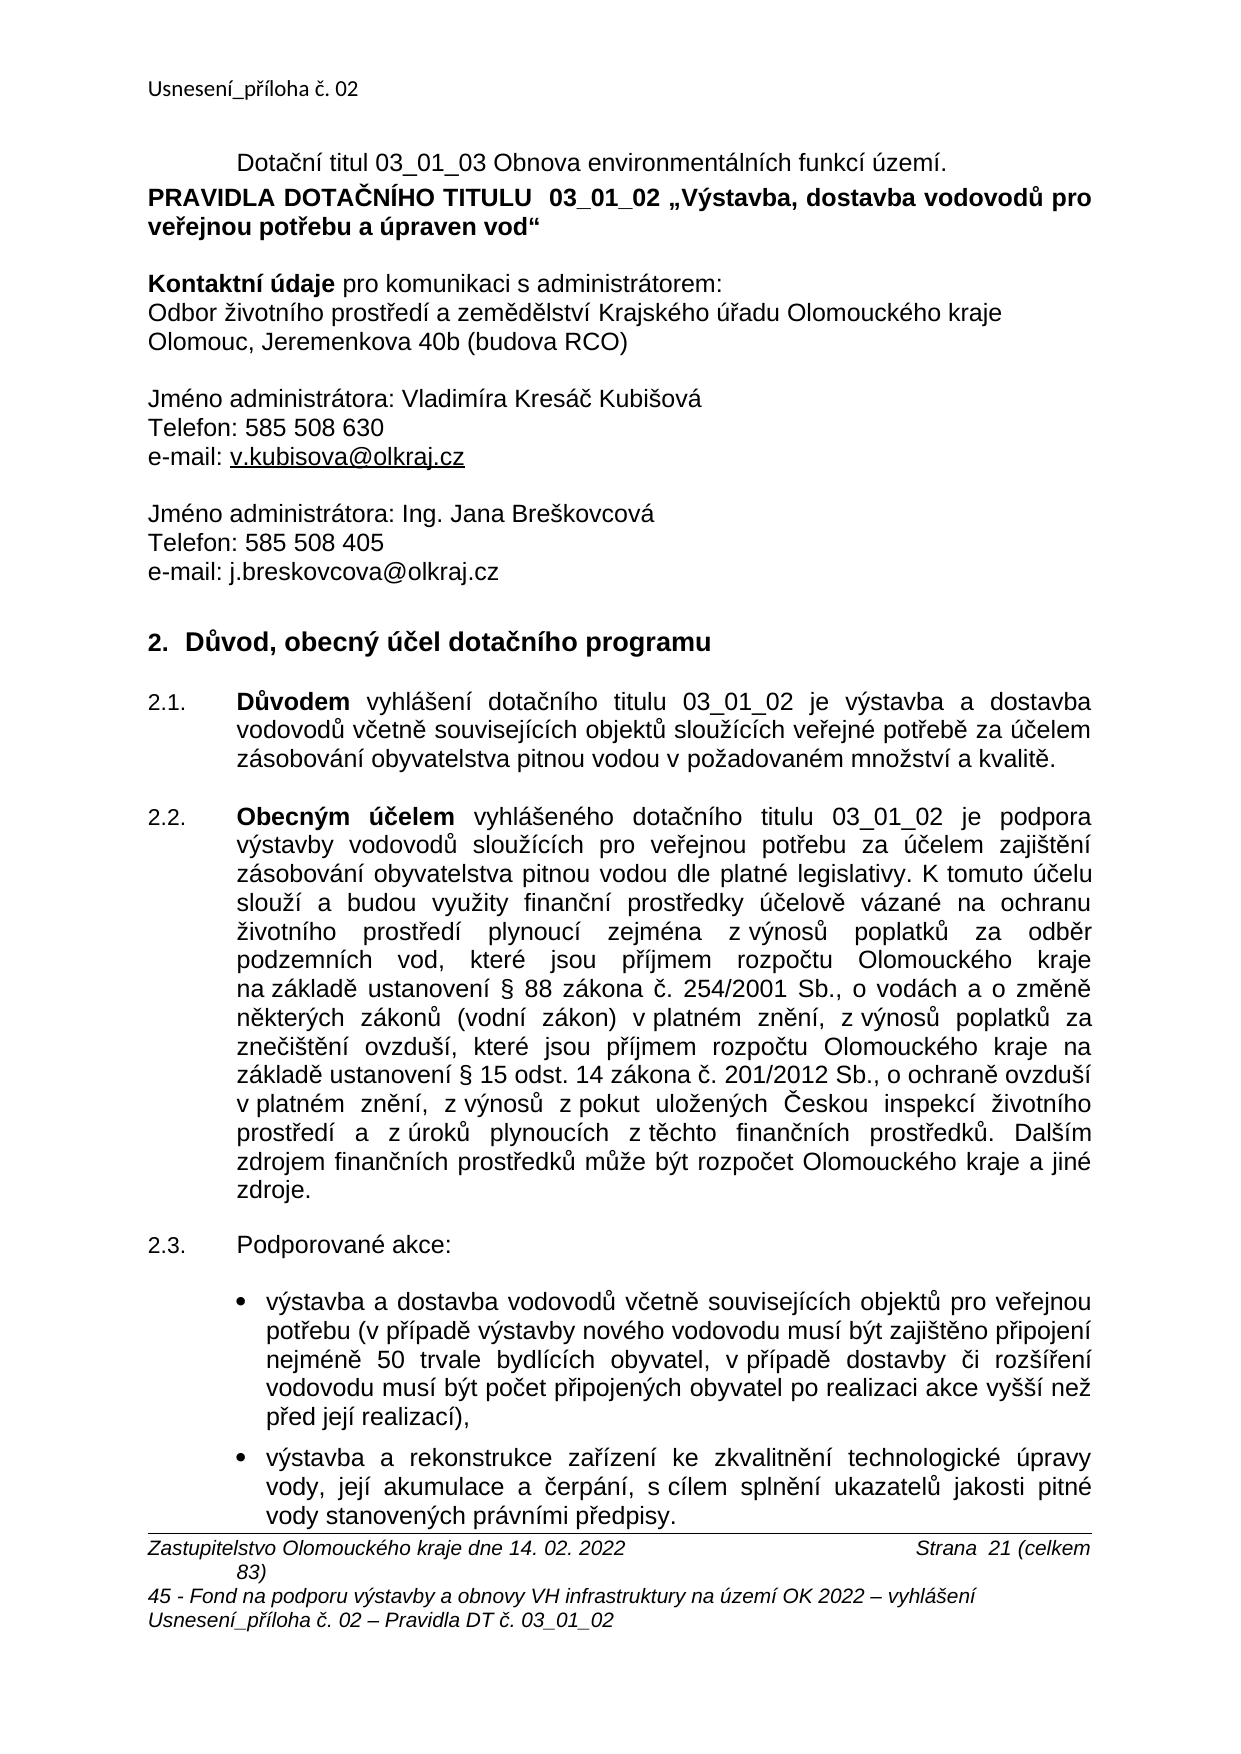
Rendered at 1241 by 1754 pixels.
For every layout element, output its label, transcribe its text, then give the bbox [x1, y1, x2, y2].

text e-mail: v.kubisova@olkraj.cz [148, 441, 1092, 470]
list výstavba a dostavba vodovodů včetně souvisejících objektů pro veřejnou potřebu (v případě výstavby nového vodovodu musí být zajištěno připojení nejméně 50 trvale bydlících obyvatel, v případě dostavby či rozšíření vodovodu musí být počet připojených obyvatel po realizaci akce vyšší než před její realizací), [236, 1287, 1092, 1431]
text Pravidla dotačního titulu 03_01_02 „Výstavba, dostavba vodovodů pro veřejnou potřebu a úpraven vod“ [148, 183, 1092, 240]
list Podporované akce: [148, 1230, 1092, 1259]
text Jméno administrátora: Ing. Jana Breškovcová [148, 499, 1092, 528]
text e-mail: j.breskovcova@olkraj.cz [148, 556, 1092, 585]
list Důvodem vyhlášení dotačního titulu 03_01_02 je výstavba a dostavba vodovodů včetně souvisejících objektů sloužících veřejné potřebě za účelem zásobování obyvatelstva pitnou vodou v požadovaném množství a kvalitě. [148, 686, 1092, 773]
list Důvod, obecný účel dotačního programu [148, 626, 1092, 658]
list výstavba a rekonstrukce zařízení ke zkvalitnění technologické úpravy vody, její akumulace a čerpání, s cílem splnění ukazatelů jakosti pitné vody stanovených právními předpisy. [236, 1443, 1092, 1530]
text Telefon: 585 508 405 [148, 528, 1092, 556]
text Dotační titul 03_01_03 Obnova environmentálních funkcí území. [236, 148, 1092, 176]
text Kontaktní údaje pro komunikaci s administrátorem: [148, 269, 1092, 298]
text Olomouc, Jeremenkova 40b (budova RCO) [148, 326, 1092, 355]
text Odbor životního prostředí a zemědělství Krajského úřadu Olomouckého kraje [148, 298, 1092, 326]
text Jméno administrátora: Vladimíra Kresáč Kubišová [148, 384, 1092, 413]
text Telefon: 585 508 630 [148, 413, 1092, 441]
list Obecným účelem vyhlášeného dotačního titulu 03_01_02 je podpora výstavby vodovodů sloužících pro veřejnou potřebu za účelem zajištění zásobování obyvatelstva pitnou vodou dle platné legislativy. K tomuto účelu slouží a budou využity finanční prostředky účelově vázané na ochranu životního prostředí plynoucí zejména z výnosů poplatků za odběr podzemních vod, které jsou příjmem rozpočtu Olomouckého kraje na základě ustanovení § 88 zákona č. 254/2001 Sb., o vodách a o změně některých zákonů (vodní zákon) v platném znění, z výnosů poplatků za znečištění ovzduší, které jsou příjmem rozpočtu Olomouckého kraje na základě ustanovení § 15 odst. 14 zákona č. 201/2012 Sb., o ochraně ovzduší v platném znění, z výnosů z pokut uložených Českou inspekcí životního prostředí a z úroků plynoucích z těchto finančních prostředků. Dalším zdrojem finančních prostředků může být rozpočet Olomouckého kraje a jiné zdroje. [148, 801, 1092, 1204]
